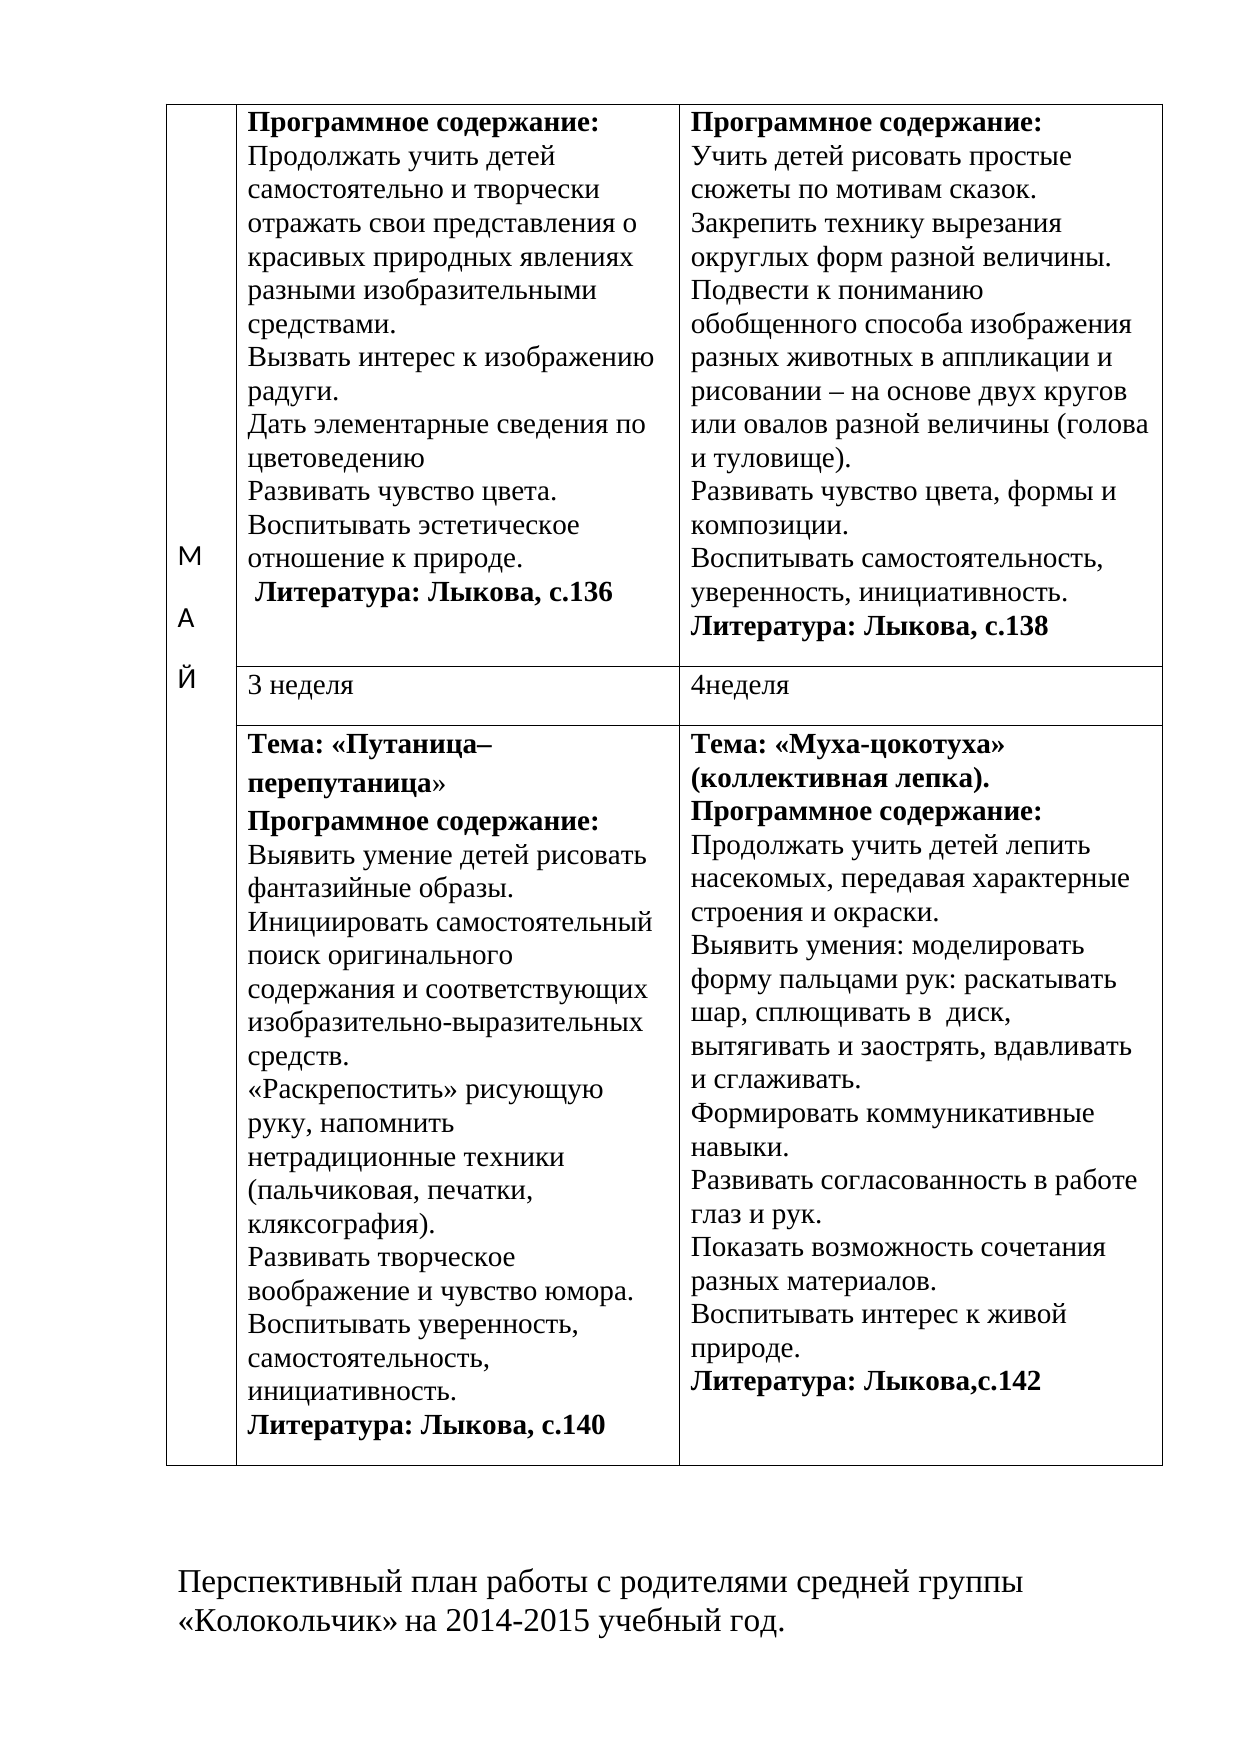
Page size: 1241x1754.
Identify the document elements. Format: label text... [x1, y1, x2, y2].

table_cell Тема: «Путаница–перепутаница» Программное содержание: Выявить умение детей рисовать фантазийные образы. Инициировать самостоятельный поиск оригинального содержания и соответствующих изобразительно-выразительных средств. «Раскрепостить» рисующую руку, напомнить нетрадиционные техники (пальчиковая, печатки, кляксография). Развивать творческое воображение и чувство юмора. Воспитывать уверенность, самостоятельность, инициативность. Литература: Лыкова, с.140 [237, 726, 679, 1465]
text Перспективный план работы с родителями средней группы «Колокольчик» на 2014-2015 учебный год. [177, 1562, 1152, 1638]
table_cell 4неделя [680, 667, 1162, 725]
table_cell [237, 105, 679, 666]
table_cell 3 неделя [237, 667, 679, 725]
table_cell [680, 105, 1162, 666]
table_cell Тема: «Муха-цокотуха» (коллективная лепка). Программное содержание: Продолжать учить детей лепить насекомых, передавая характерные строения и окраски. Выявить умения: моделировать форму пальцами рук: раскатывать шар, сплющивать в диск, вытягивать и заострять, вдавливать и сглаживать. Формировать коммуникативные навыки. Развивать согласованность в работе глаз и рук. Показать возможность сочетания разных материалов. Воспитывать интерес к живой природе. Литература: Лыкова,с.142 [680, 726, 1162, 1465]
